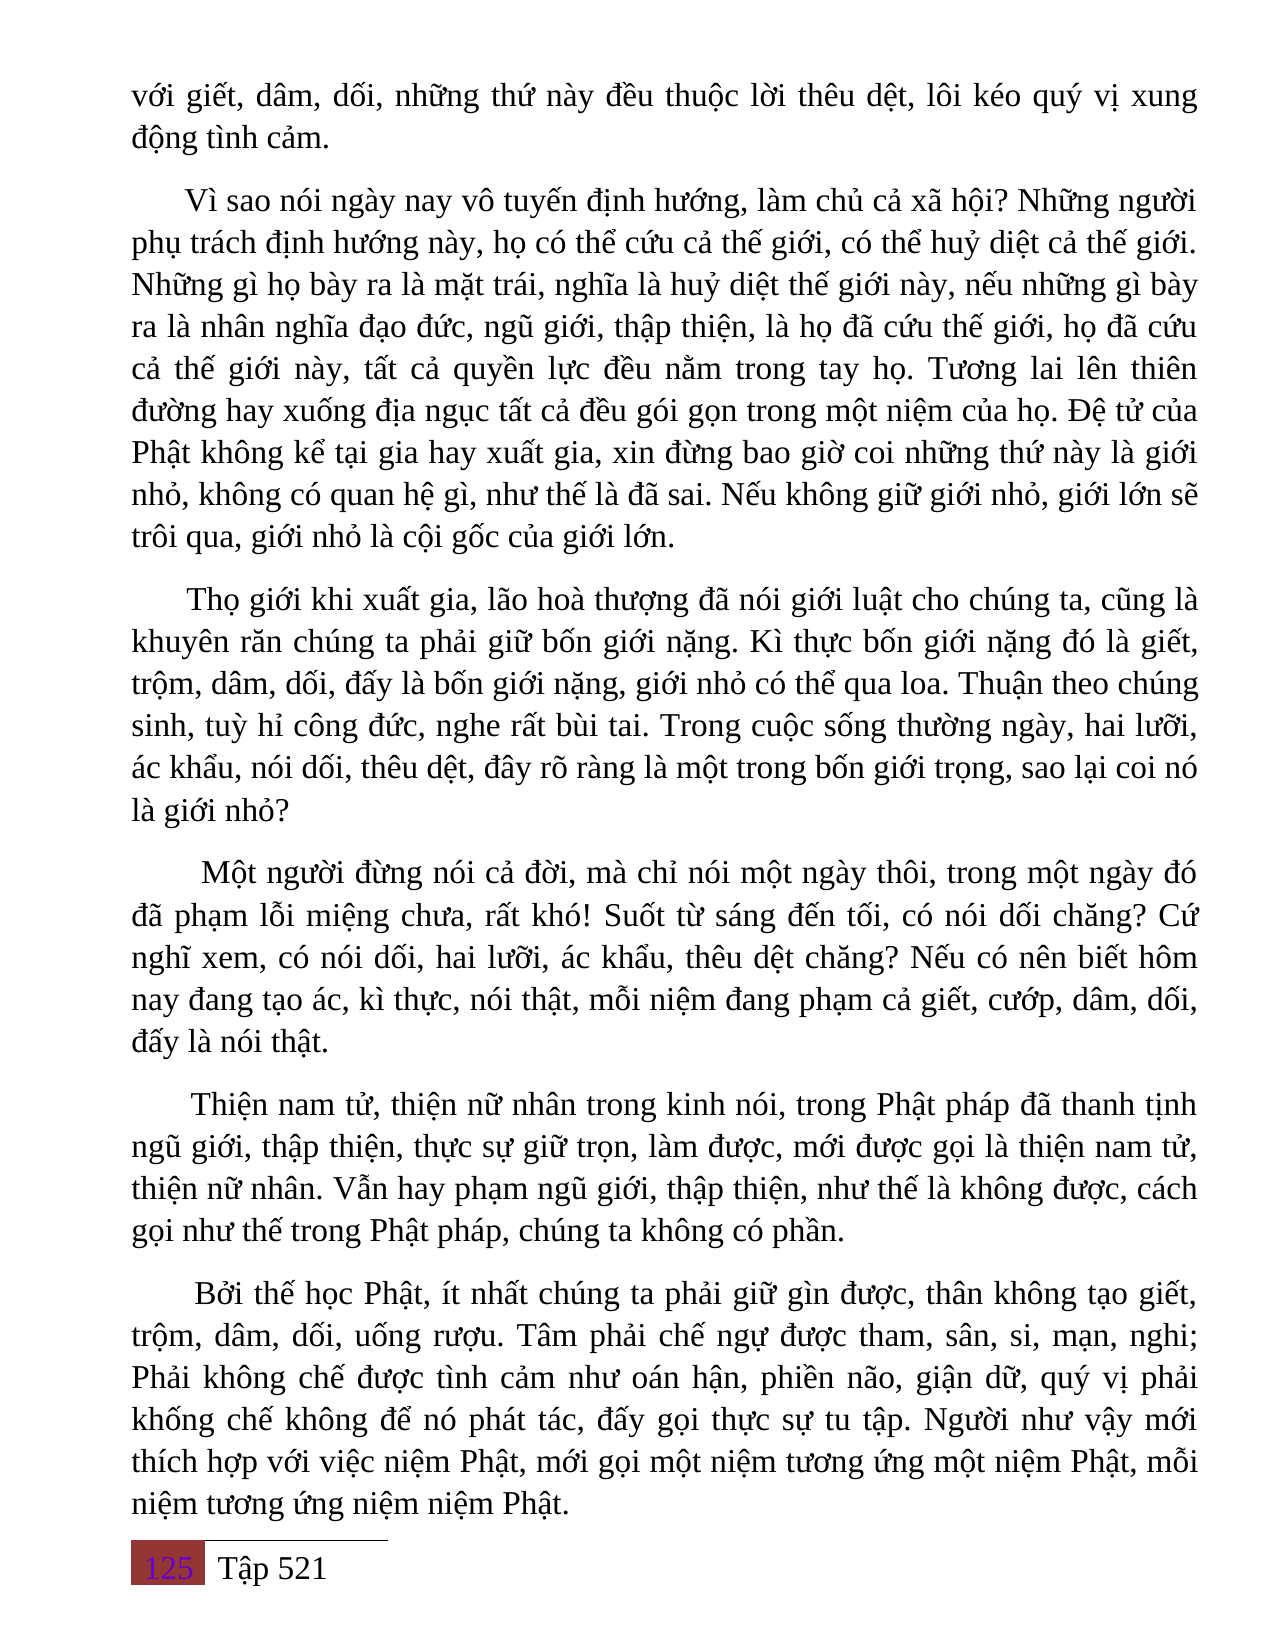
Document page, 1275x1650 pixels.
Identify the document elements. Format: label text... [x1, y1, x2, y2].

text Bởi thế học Phật, ít nhất chúng ta phải giữ gìn được, thân không tạo giết, trộm, dâm, dối, uống rượu. Tâm phải chế ngự được tham, sân, si, mạn, nghi; Phải không chế được tình cảm như oán hận, phiền não, giận dữ, quý vị phải khống chế không để nó phát tác, đấy gọi thực sự tu tập. Người như vậy mới thích hợp với việc niệm Phật, mới gọi một niệm tương ứng một niệm Phật, mỗi niệm tương ứng niệm niệm Phật. [131, 1273, 1200, 1522]
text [131, 75, 1200, 155]
text Một người đừng nói cả đời, mà chỉ nói một ngày thôi, trong một ngày đó đã phạm lỗi miệng chưa, rất khó! Suốt từ sáng đến tối, có nói dối chăng? Cứ nghĩ xem, có nói dối, hai lưỡi, ác khẩu, thêu dệt chăng? Nếu có nên biết hôm nay đang tạo ác, kì thực, nói thật, mỗi niệm đang phạm cả giết, cướp, dâm, dối, đấy là nói thật. [131, 853, 1200, 1059]
text Vì sao nói ngày nay vô tuyến định hướng, làm chủ cả xã hội? Những người phụ trách định hướng này, họ có thể cứu cả thế giới, có thể huỷ diệt cả thế giới. Những gì họ bày ra là mặt trái, nghĩa là huỷ diệt thế giới này, nếu những gì bày ra là nhân nghĩa đạo đức, ngũ giới, thập thiện, là họ đã cứu thế giới, họ đã cứu cả thế giới này, tất cả quyền lực đều nằm trong tay họ. Tương lai lên thiên đường hay xuống địa ngục tất cả đều gói gọn trong một niệm của họ. Đệ tử của Phật không kể tại gia hay xuất gia, xin đừng bao giờ coi những thứ này là giới nhỏ, không có quan hệ gì, như thế là đã sai. Nếu không giữ giới nhỏ, giới lớn sẽ trôi qua, giới nhỏ là cội gốc của giới lớn. [131, 180, 1200, 555]
text Thọ giới khi xuất gia, lão hoà thượng đã nói giới luật cho chúng ta, cũng là khuyên răn chúng ta phải giữ bốn giới nặng. Kì thực bốn giới nặng đó là giết, trộm, dâm, dối, đấy là bốn giới nặng, giới nhỏ có thể qua loa. Thuận theo chúng sinh, tuỳ hỉ công đức, nghe rất bùi tai. Trong cuộc sống thường ngày, hai lưỡi, ác khẩu, nói dối, thêu dệt, đây rõ ràng là một trong bốn giới trọng, sao lại coi nó là giới nhỏ? [131, 579, 1200, 828]
text Thiện nam tử, thiện nữ nhân trong kinh nói, trong Phật pháp đã thanh tịnh ngũ giới, thập thiện, thực sự giữ trọn, làm được, mới được gọi là thiện nam tử, thiện nữ nhân. Vẫn hay phạm ngũ giới, thập thiện, như thế là không được, cách gọi như thế trong Phật pháp, chúng ta không có phần. [131, 1084, 1200, 1248]
